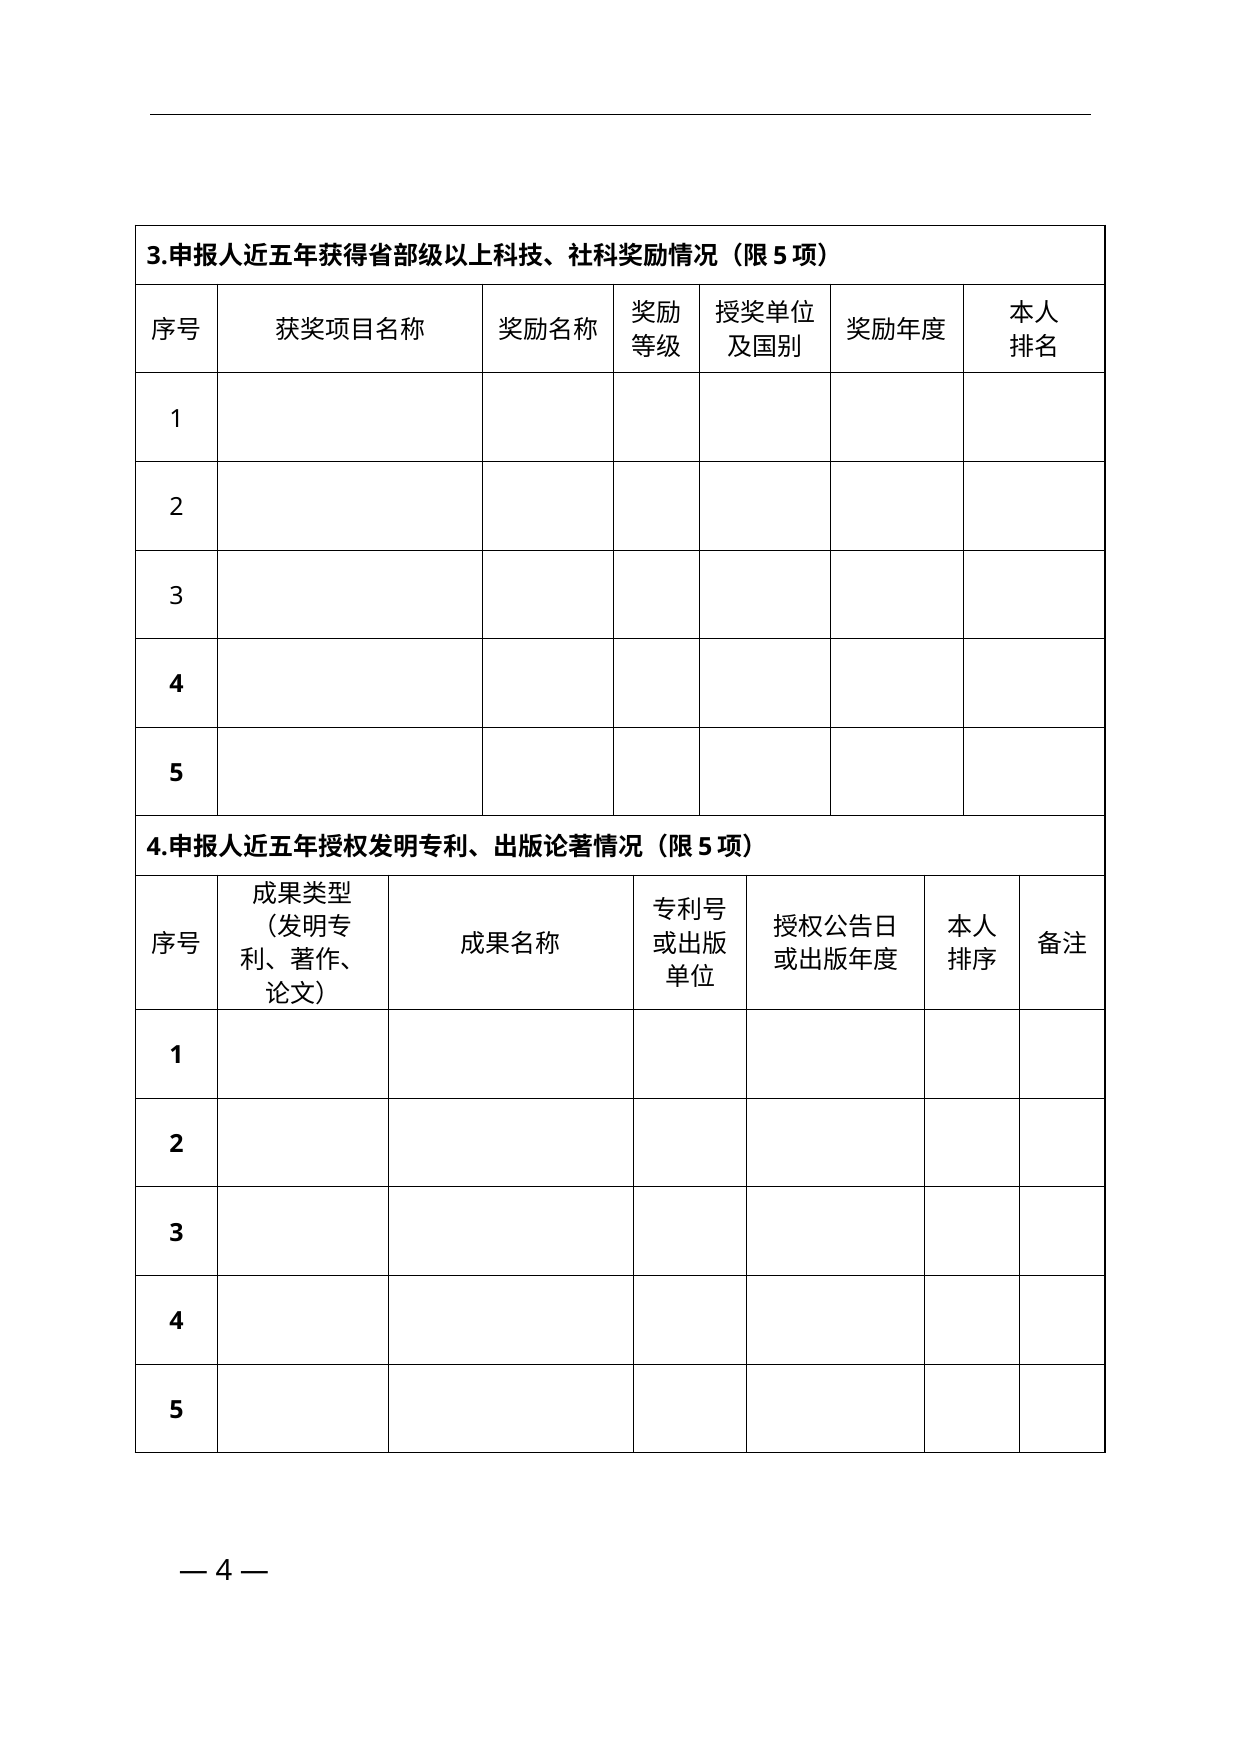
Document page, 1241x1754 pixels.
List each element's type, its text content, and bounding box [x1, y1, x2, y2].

table_cell [747, 1187, 924, 1275]
table_cell [218, 1365, 388, 1452]
table_cell 授奖单位 及国别 [700, 285, 830, 372]
table_cell 授权公告日 或出版年度 [747, 876, 924, 1009]
table_cell 序号 [136, 876, 217, 1009]
table_cell [614, 639, 699, 727]
table_cell [218, 1099, 388, 1186]
table_cell 获奖项目名称 [218, 285, 482, 372]
table_cell [964, 373, 1104, 461]
table_cell [218, 639, 482, 727]
table_cell [831, 639, 963, 727]
table_cell [747, 1365, 924, 1452]
table_cell [747, 1010, 924, 1097]
table_cell [1020, 1276, 1104, 1363]
table_cell [747, 1099, 924, 1186]
table_cell [614, 462, 699, 549]
table_cell [634, 1099, 746, 1186]
table_cell [218, 551, 482, 638]
table_cell [634, 1365, 746, 1452]
table_cell [1020, 1365, 1104, 1452]
table_cell [389, 1187, 633, 1275]
table_cell [218, 1276, 388, 1363]
table_cell [483, 639, 613, 727]
table_cell 专利号或出版单位 [634, 876, 746, 1009]
table_cell [1020, 1099, 1104, 1186]
table_cell 1 [136, 373, 217, 461]
table_cell 3 [136, 1187, 217, 1275]
table_cell [483, 373, 613, 461]
table_cell [218, 1187, 388, 1275]
table_cell 4 [136, 1276, 217, 1363]
table_cell [925, 1010, 1019, 1097]
table_cell [389, 1099, 633, 1186]
table_cell [634, 1187, 746, 1275]
table_cell [218, 373, 482, 461]
table_cell [700, 728, 830, 815]
table_cell 5 [136, 728, 217, 815]
table_cell 4 [136, 639, 217, 727]
table_cell [964, 728, 1104, 815]
table_cell [483, 728, 613, 815]
table_cell [389, 1276, 633, 1363]
table_cell [218, 462, 482, 549]
table_cell [925, 1365, 1019, 1452]
table_cell 本人排序 [925, 876, 1019, 1009]
table_cell [389, 1010, 633, 1097]
table_cell 4.申报人近五年授权发明专利、出版论著情况（限5项） [136, 816, 1104, 874]
table_cell [389, 1365, 633, 1452]
table_cell 奖励名称 [483, 285, 613, 372]
table_cell 5 [136, 1365, 217, 1452]
table_cell [1020, 1010, 1104, 1097]
table_cell [964, 639, 1104, 727]
table_cell [634, 1276, 746, 1363]
table_cell [483, 551, 613, 638]
table_cell 1 [136, 1010, 217, 1097]
table_cell [614, 373, 699, 461]
table_cell [964, 551, 1104, 638]
table_cell [747, 1276, 924, 1363]
table_cell 本人 排名 [964, 285, 1104, 372]
table_cell 奖励 等级 [614, 285, 699, 372]
table_cell 2 [136, 462, 217, 549]
table_cell [483, 462, 613, 549]
table_cell [925, 1187, 1019, 1275]
table_cell 成果类型（发明专利、著作、论文） [218, 876, 388, 1009]
table_cell [1020, 1187, 1104, 1275]
table_cell [700, 551, 830, 638]
table_cell [634, 1010, 746, 1097]
table_cell 奖励年度 [831, 285, 963, 372]
table_cell [831, 462, 963, 549]
table_cell 3 [136, 551, 217, 638]
table_cell [925, 1099, 1019, 1186]
table_cell [831, 373, 963, 461]
table_cell [218, 728, 482, 815]
table_cell 序号 [136, 285, 217, 372]
table_cell [925, 1276, 1019, 1363]
table_cell [700, 373, 830, 461]
table_cell [700, 462, 830, 549]
table_cell [831, 728, 963, 815]
table_cell 成果名称 [389, 876, 633, 1009]
table_cell [614, 728, 699, 815]
table_cell [218, 1010, 388, 1097]
table_cell [964, 462, 1104, 549]
table_cell [614, 551, 699, 638]
table_cell 备注 [1020, 876, 1104, 1009]
table_cell 2 [136, 1099, 217, 1186]
table_cell [700, 639, 830, 727]
table_cell [831, 551, 963, 638]
table_cell 3.申报人近五年获得省部级以上科技、社科奖励情况（限5项） [136, 226, 1104, 283]
